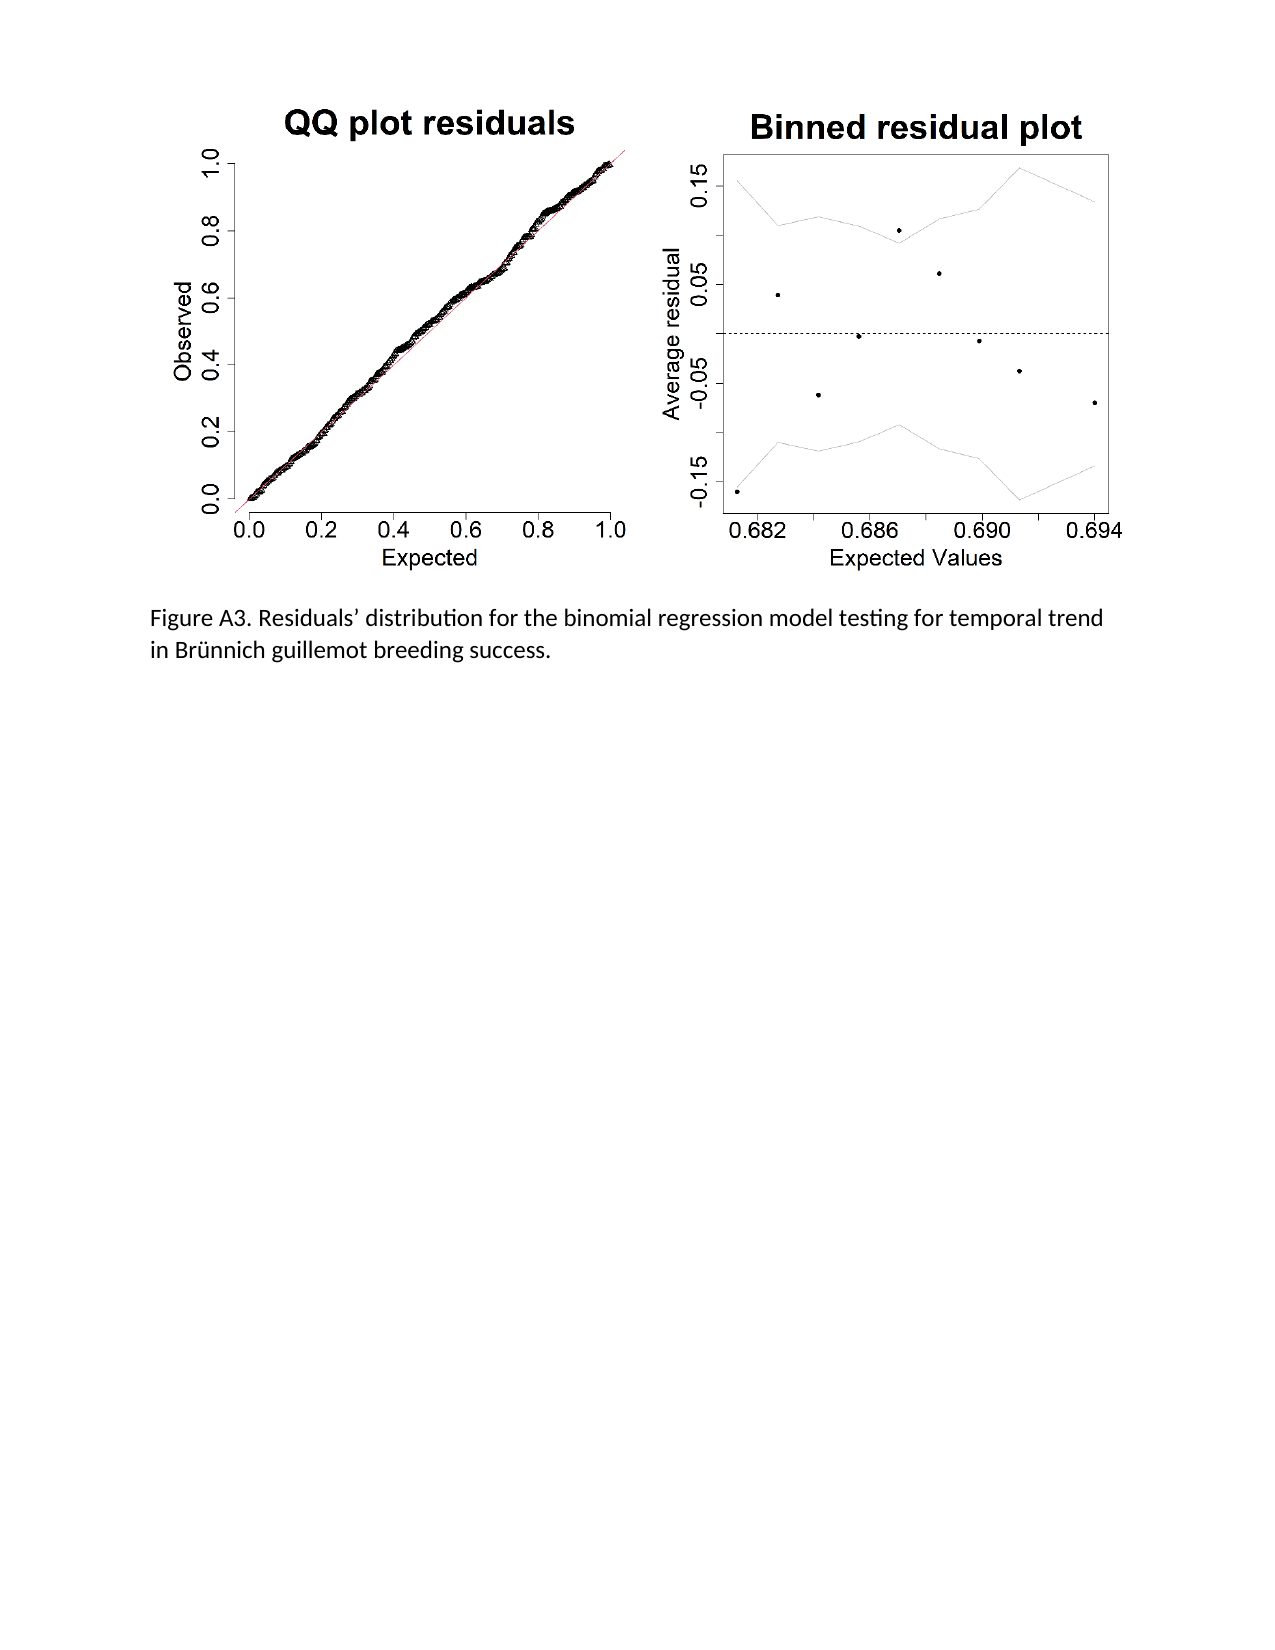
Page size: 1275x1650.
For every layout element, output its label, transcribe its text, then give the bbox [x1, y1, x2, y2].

text Figure A3. Residuals’ distribution for the binomial regression model testing for temporal trend in Brünnich guillemot breeding success. [150, 602, 1125, 665]
picture [150, 93, 1124, 583]
